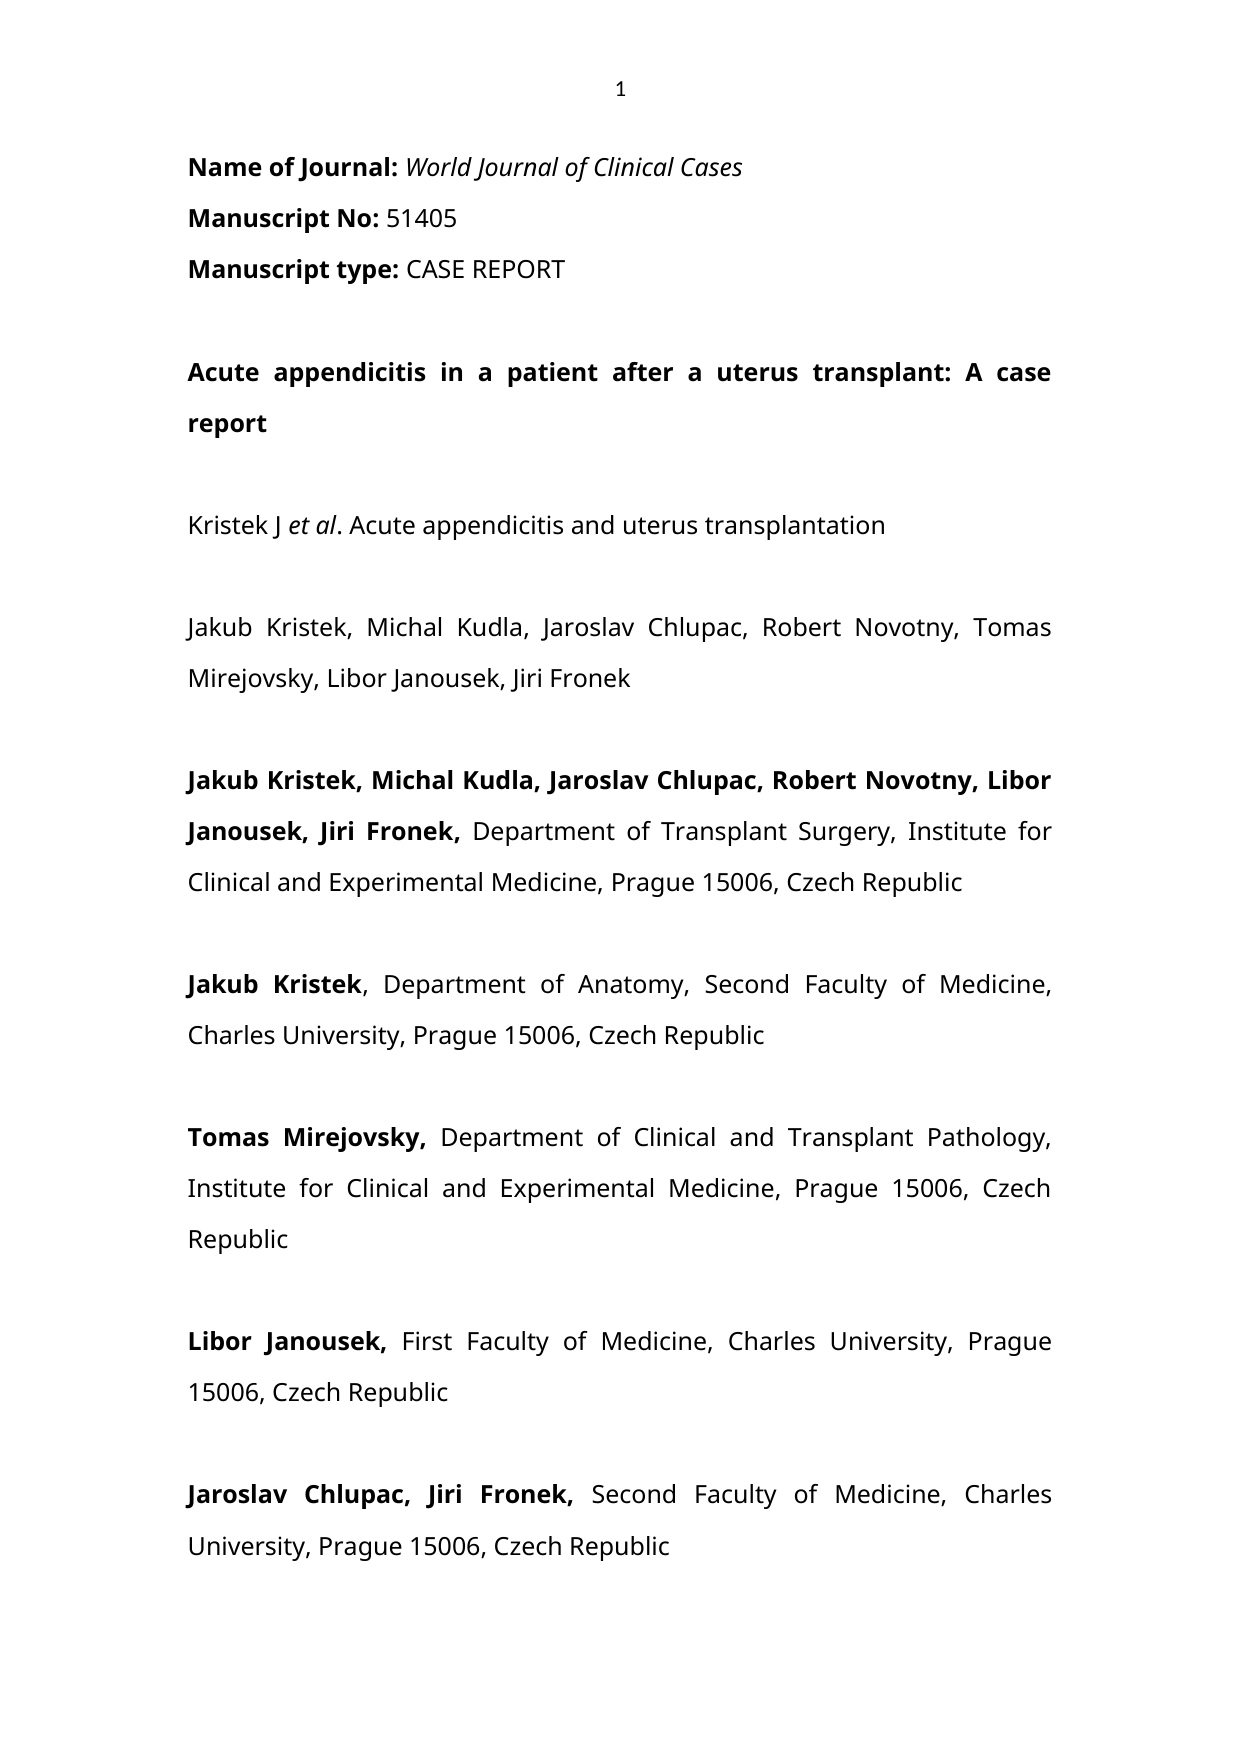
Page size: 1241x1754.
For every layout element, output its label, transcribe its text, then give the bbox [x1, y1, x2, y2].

text Kristek J et al. Acute appendicitis and uterus transplantation [187, 507, 1053, 541]
text Manuscript type: CASE REPORT [187, 252, 1053, 286]
text Libor Janousek, First Faculty of Medicine, Charles University, Prague 15006, Czech Republic [187, 1324, 1053, 1409]
text Acute appendicitis in a patient after a uterus transplant: A case report [187, 354, 1053, 439]
text Name of Journal: World Journal of Clinical Cases [187, 150, 1053, 184]
text Jaroslav Chlupac, Jiri Fronek, Second Faculty of Medicine, Charles University, Prague 15006, Czech Republic [187, 1477, 1053, 1562]
text Manuscript No: 51405 [187, 201, 1053, 235]
text Jakub Kristek, Michal Kudla, Jaroslav Chlupac, Robert Novotny, Libor Janousek, Jiri Fronek, Department of Transplant Surgery, Institute for Clinical and Experimental Medicine, Prague 15006, Czech Republic [187, 762, 1053, 899]
text Jakub Kristek, Department of Anatomy, Second Faculty of Medicine, Charles University, Prague 15006, Czech Republic [187, 967, 1053, 1052]
text Jakub Kristek, Michal Kudla, Jaroslav Chlupac, Robert Novotny, Tomas Mirejovsky, Libor Janousek, Jiri Fronek [187, 609, 1053, 694]
text Tomas Mirejovsky, Department of Clinical and Transplant Pathology, Institute for Clinical and Experimental Medicine, Prague 15006, Czech Republic [187, 1120, 1053, 1256]
